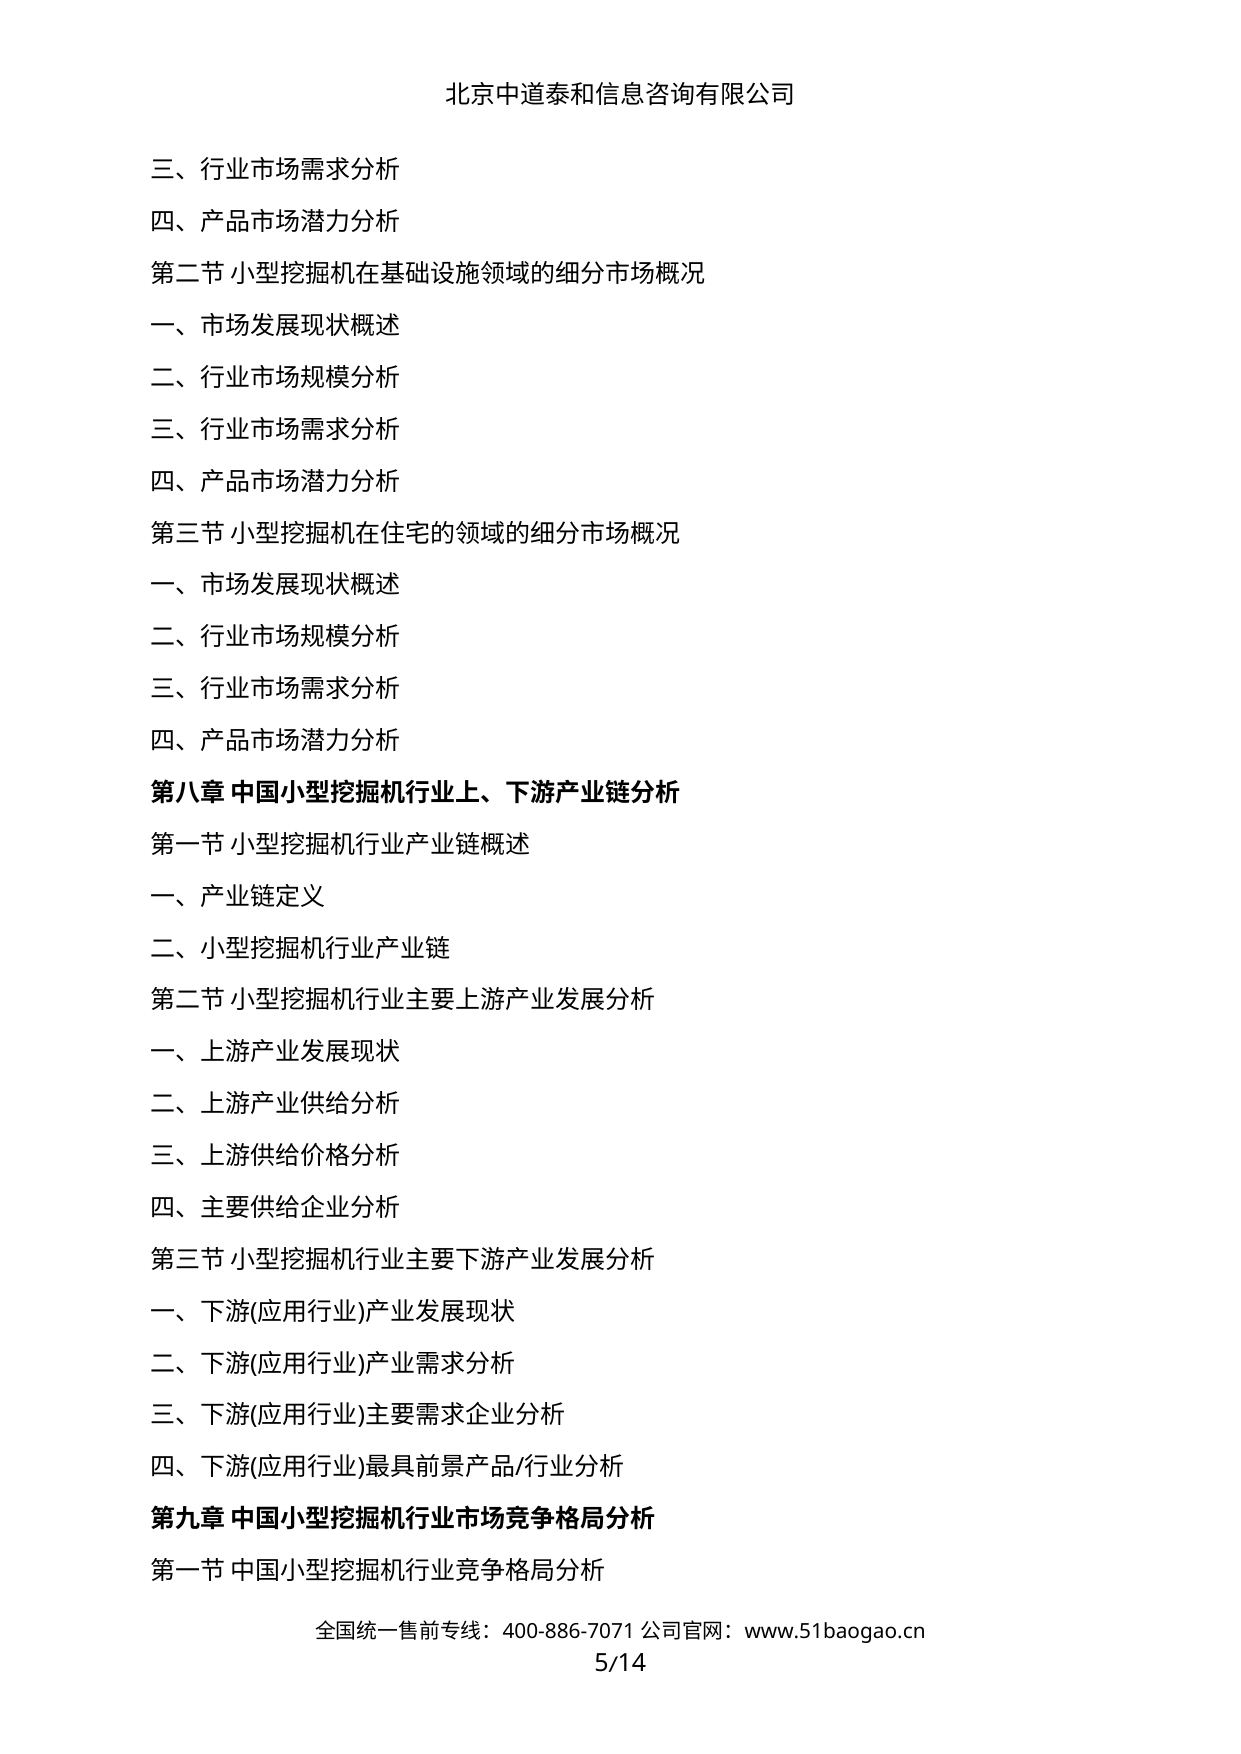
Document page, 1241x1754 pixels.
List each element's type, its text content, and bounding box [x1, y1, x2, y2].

text 四、产品市场潜力分析 [150, 721, 1090, 757]
text 第二节 小型挖掘机行业主要上游产业发展分析 [150, 980, 1090, 1016]
text 一、产业链定义 [150, 876, 1090, 912]
text 一、上游产业发展现状 [150, 1032, 1090, 1068]
text 一、下游(应用行业)产业发展现状 [150, 1291, 1090, 1327]
text 第三节 小型挖掘机在住宅的领域的细分市场概况 [150, 513, 1090, 549]
text 三、上游供给价格分析 [150, 1136, 1090, 1172]
text 四、产品市场潜力分析 [150, 202, 1090, 238]
text 第九章 中国小型挖掘机行业市场竞争格局分析 [150, 1499, 1090, 1535]
text 二、下游(应用行业)产业需求分析 [150, 1343, 1090, 1379]
text 三、下游(应用行业)主要需求企业分析 [150, 1395, 1090, 1431]
text 二、行业市场规模分析 [150, 617, 1090, 653]
text 三、行业市场需求分析 [150, 150, 1090, 186]
text 第二节 小型挖掘机在基础设施领域的细分市场概况 [150, 254, 1090, 290]
text 一、市场发展现状概述 [150, 306, 1090, 342]
text 三、行业市场需求分析 [150, 409, 1090, 446]
text 第三节 小型挖掘机行业主要下游产业发展分析 [150, 1239, 1090, 1276]
text 二、小型挖掘机行业产业链 [150, 928, 1090, 964]
text 四、产品市场潜力分析 [150, 461, 1090, 497]
text 二、上游产业供给分析 [150, 1084, 1090, 1120]
text 四、主要供给企业分析 [150, 1187, 1090, 1224]
text 三、行业市场需求分析 [150, 669, 1090, 705]
text 第一节 中国小型挖掘机行业竞争格局分析 [150, 1551, 1090, 1587]
text 第八章 中国小型挖掘机行业上、下游产业链分析 [150, 772, 1090, 809]
text 一、市场发展现状概述 [150, 565, 1090, 601]
text 四、下游(应用行业)最具前景产品/行业分析 [150, 1447, 1090, 1483]
text 第一节 小型挖掘机行业产业链概述 [150, 824, 1090, 861]
text 二、行业市场规模分析 [150, 357, 1090, 394]
